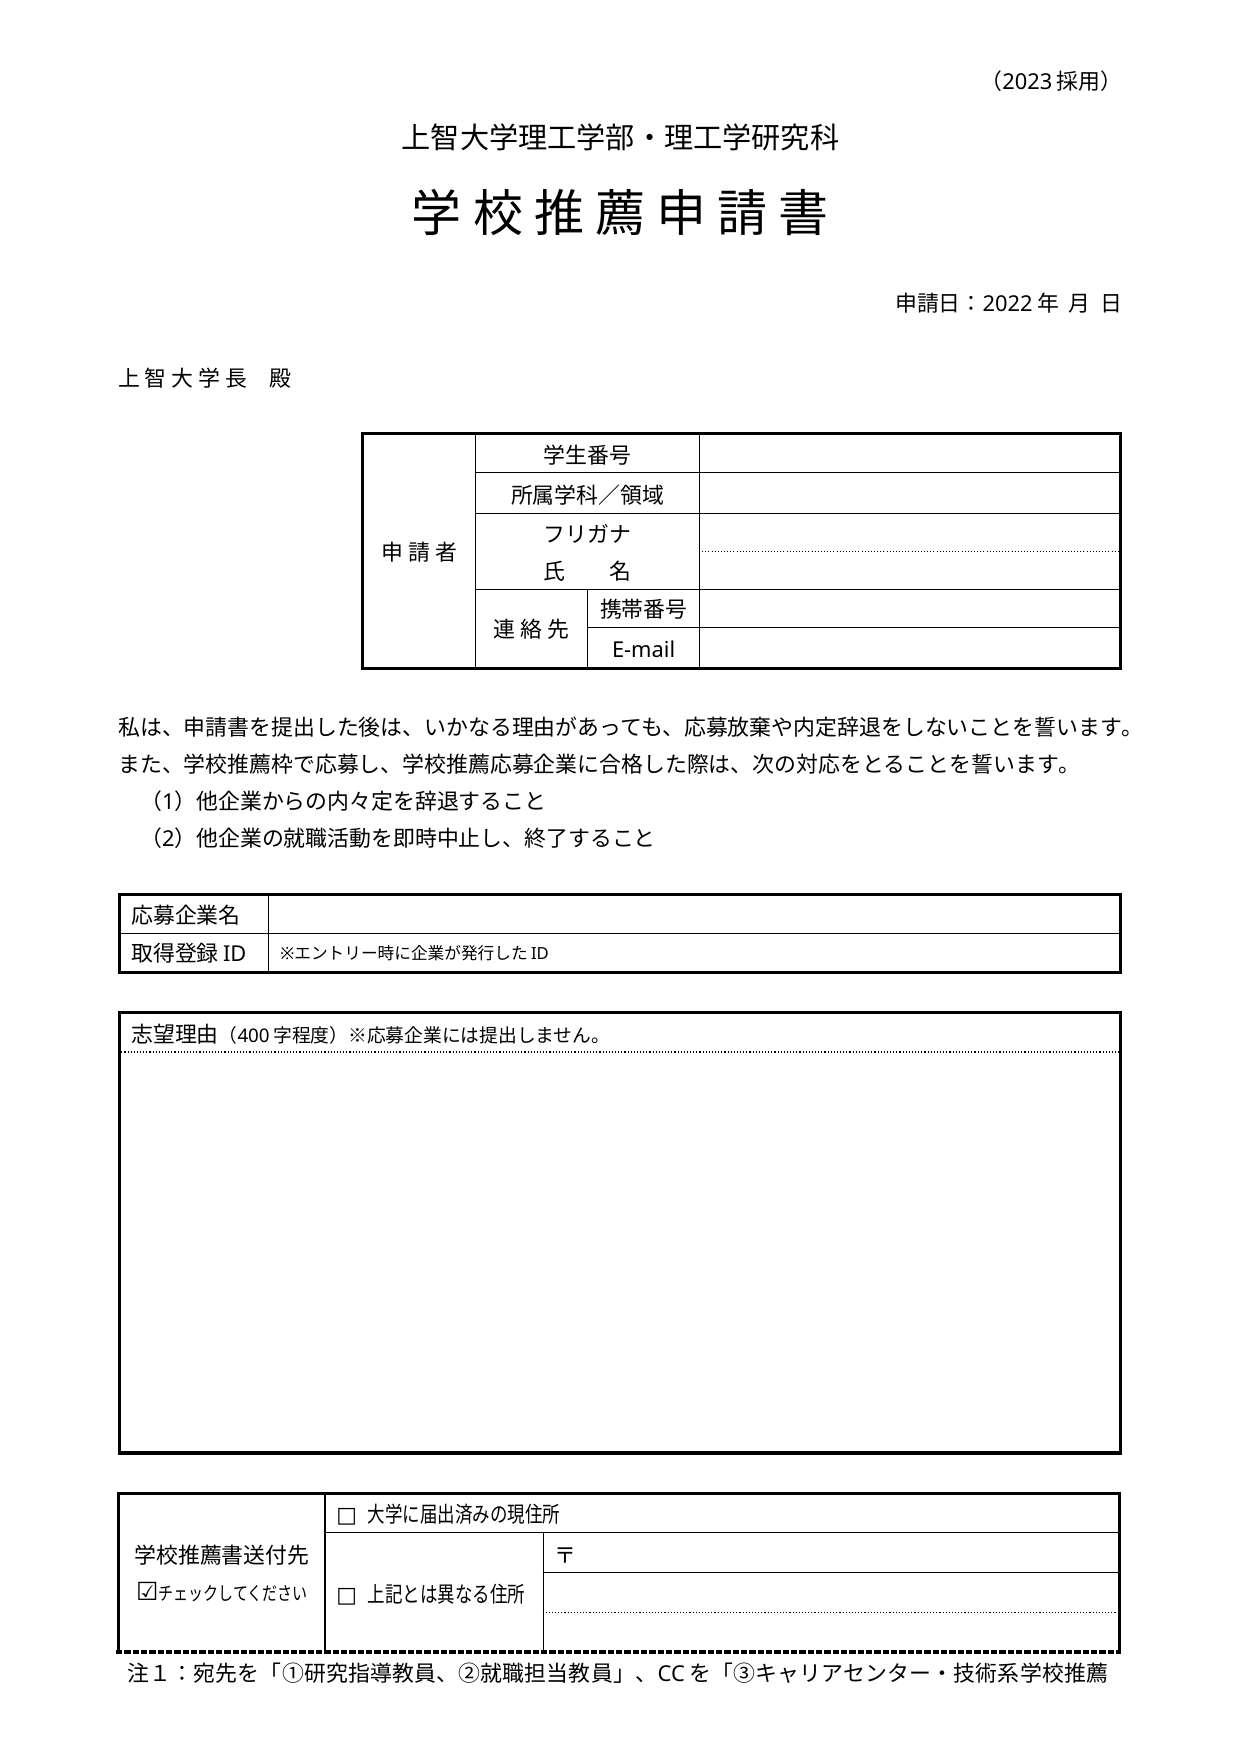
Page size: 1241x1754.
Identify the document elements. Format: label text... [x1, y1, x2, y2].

table_cell [700, 514, 1119, 551]
text 学 校 推 薦 申 請 書 [118, 172, 1122, 247]
table_cell [544, 1573, 1118, 1612]
table_header [700, 435, 1119, 472]
table_header 学校推薦書送付先 ☑チェックしてください [120, 1495, 324, 1650]
table_cell [544, 1612, 1118, 1650]
text 上智大学理工学部・理工学研究科 [118, 98, 1122, 172]
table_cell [116, 1650, 1119, 1691]
table_cell 所属学科／領域 [476, 473, 699, 512]
table_cell 取得登録ID [121, 934, 268, 971]
table_cell [700, 590, 1119, 627]
text 私は、申請書を提出した後は、いかなる理由があっても、応募放棄や内定辞退をしないことを誓います。 [118, 707, 1122, 744]
table_header 応募企業名 [121, 896, 268, 933]
table_cell [700, 551, 1119, 589]
table_cell [121, 1051, 1119, 1451]
table_header 志望理由（400字程度）※応募企業には提出しません。 [121, 1014, 1119, 1051]
text 上 智 大 学 長 殿 [118, 358, 1122, 395]
text また、学校推薦枠で応募し、学校推薦応募企業に合格した際は、次の対応をとることを誓います。 [118, 744, 1122, 781]
table_header 申 請 者 [364, 435, 475, 667]
table_cell ※エントリー時に企業が発行したID [269, 934, 1119, 971]
text （2023採用） [118, 61, 1122, 98]
table_cell 上記とは異なる住所 [326, 1533, 543, 1650]
text （2）他企業の就職活動を即時中止し、終了すること [118, 818, 1122, 856]
table_cell 連 絡 先 [476, 590, 587, 667]
text （1）他企業からの内々定を辞退すること [118, 781, 1122, 818]
table_cell フリガナ 氏 名 [476, 514, 699, 589]
table_cell 〒 [544, 1533, 1118, 1572]
table_cell [700, 628, 1119, 667]
table_header 大学に届出済みの現住所 [326, 1495, 1118, 1532]
table_cell E-mail [588, 628, 699, 667]
table_cell 携帯番号 [588, 590, 699, 627]
table_header [269, 896, 1119, 933]
table_header 学生番号 [476, 435, 699, 472]
text 申請日：2022年 月 日 [118, 284, 1122, 321]
table_cell [700, 473, 1119, 512]
